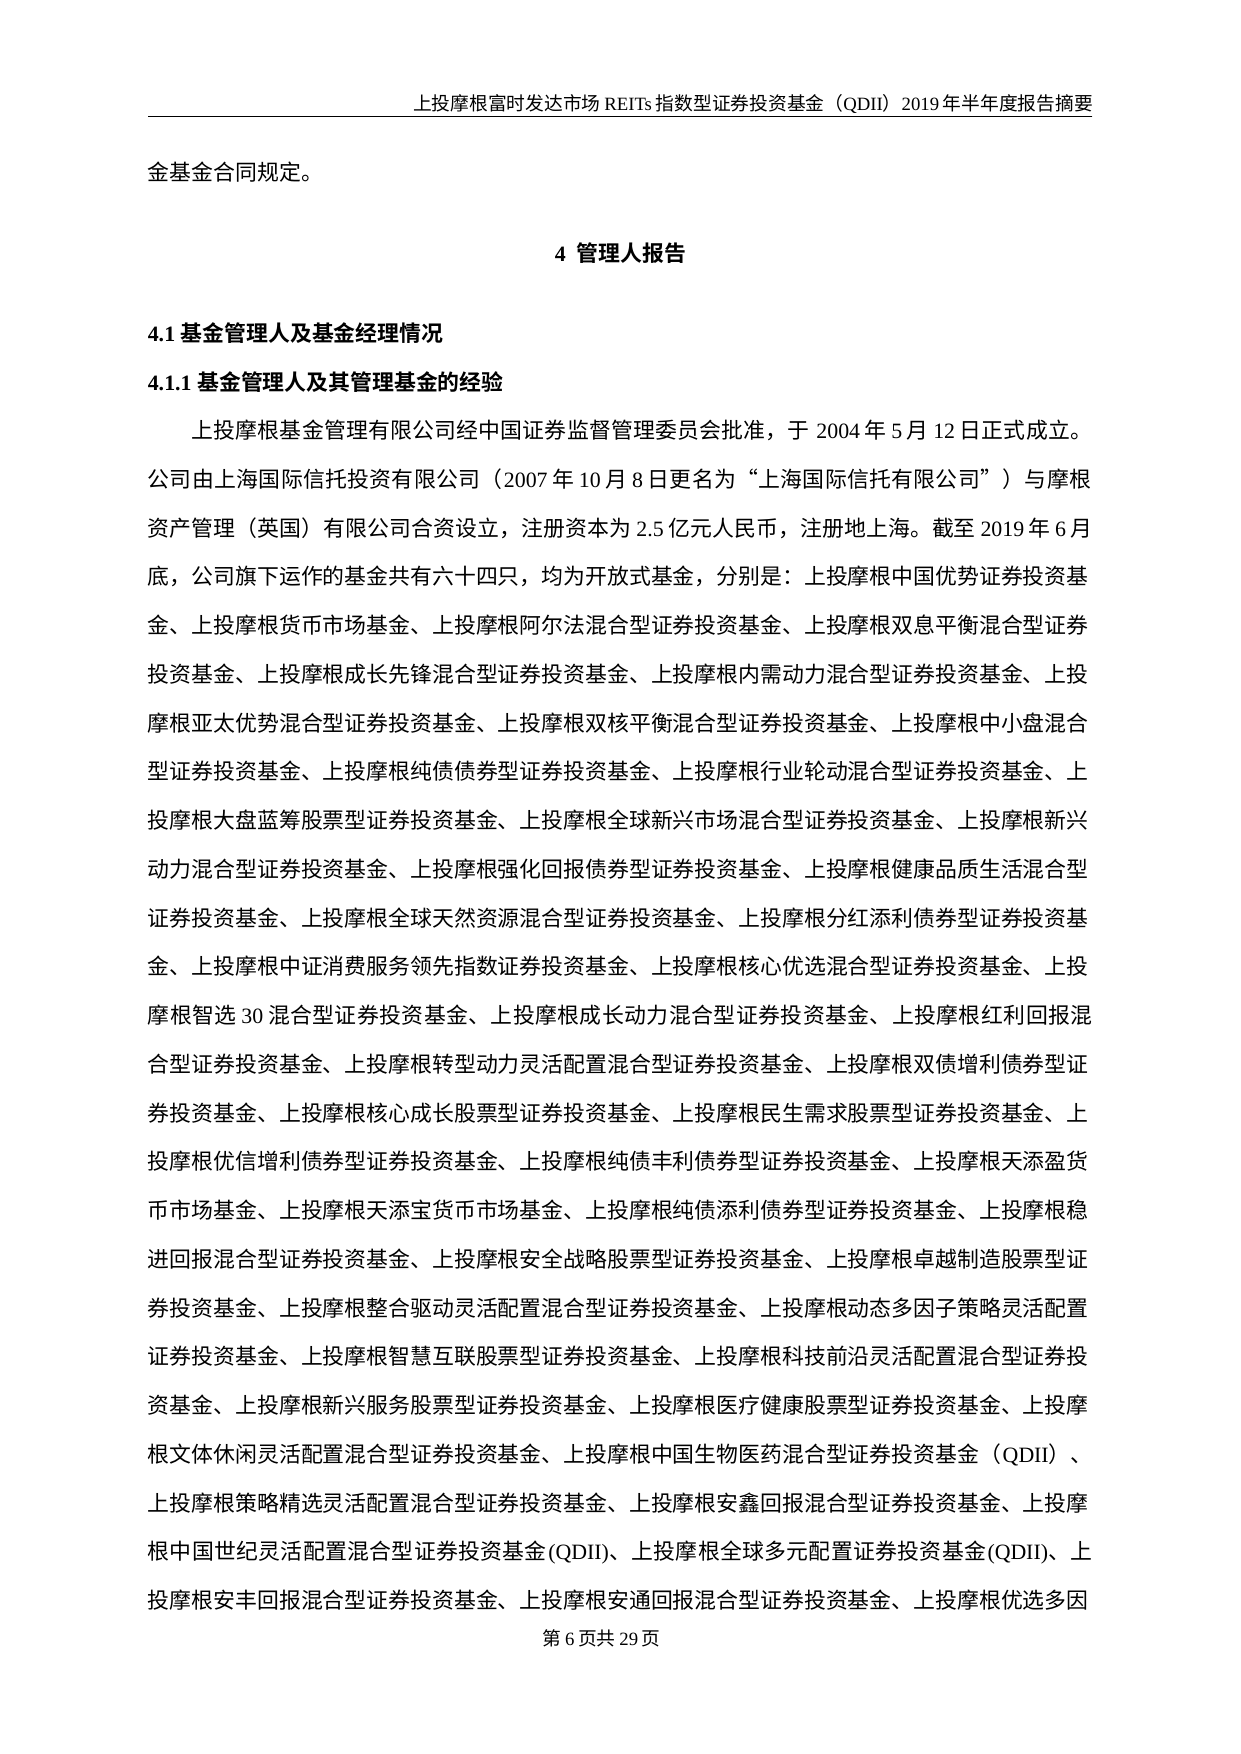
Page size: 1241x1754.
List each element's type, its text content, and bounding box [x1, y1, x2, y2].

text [148, 413, 1092, 1615]
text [148, 154, 1092, 187]
subtitle 4 管理人报告 [148, 235, 1092, 268]
text 4.1.1 基金管理人及其管理基金的经验 [148, 364, 1092, 397]
subtitle 4.1 基金管理人及基金经理情况 [148, 316, 1092, 348]
